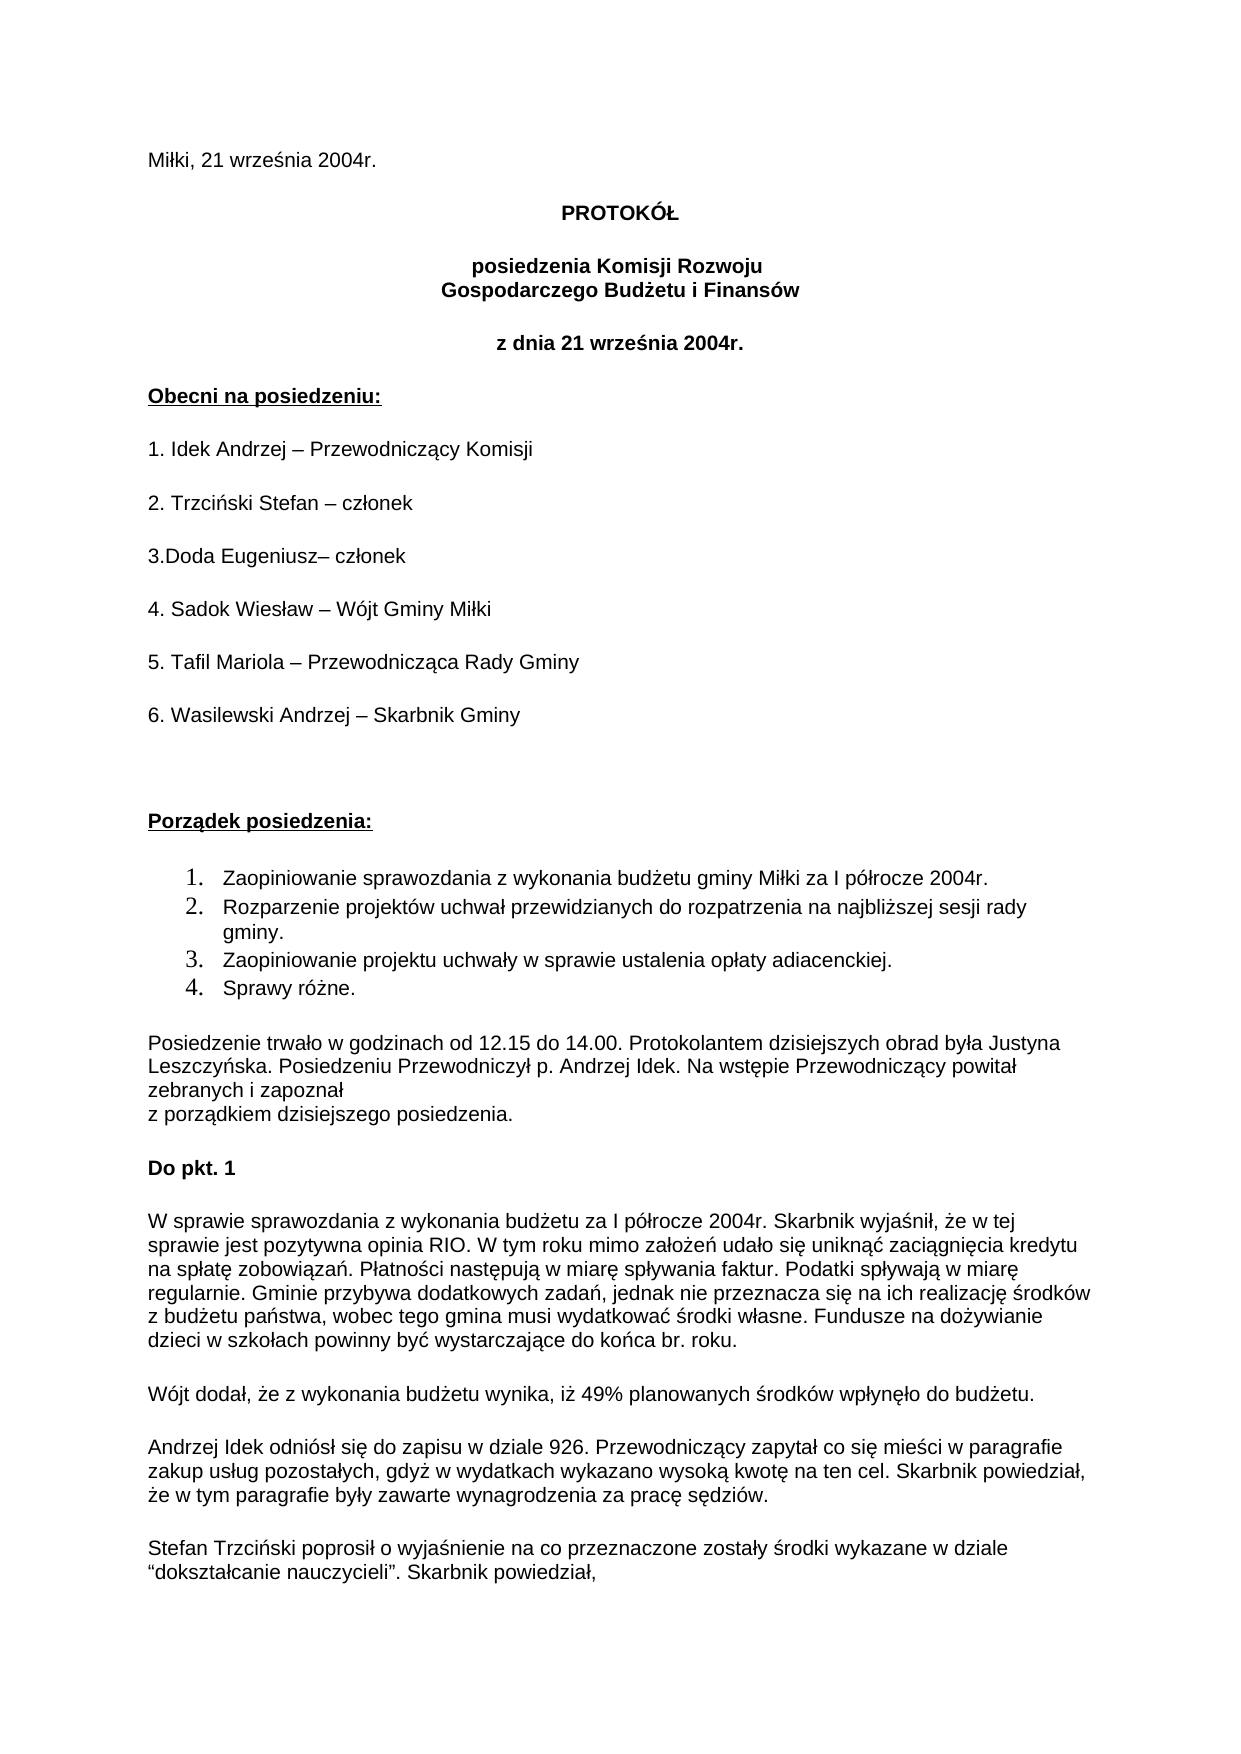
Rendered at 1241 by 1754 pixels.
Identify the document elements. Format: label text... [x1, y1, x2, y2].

text Obecni na posiedzeniu: [148, 384, 1093, 408]
text W sprawie sprawozdania z wykonania budżetu za I półrocze 2004r. Skarbnik wyjaśnił, że w tej sprawie jest pozytywna opinia RIO. W tym roku mimo założeń udało się uniknąć zaciągnięcia kredytu na spłatę zobowiązań. Płatności następują w miarę spływania faktur. Podatki spływają w miarę regularnie. Gminie przybywa dodatkowych zadań, jednak nie przeznacza się na ich realizację środków z budżetu państwa, wobec tego gmina musi wydatkować środki własne. Fundusze na dożywianie dzieci w szkołach powinny być wystarczające do końca br. roku. [148, 1208, 1093, 1352]
text 3.Doda Eugeniusz– członek [148, 543, 1093, 567]
list Zaopiniowanie sprawozdania z wykonania budżetu gminy Miłki za I półrocze 2004r. [185, 862, 1093, 891]
list Rozparzenie projektów uchwał przewidzianych do rozpatrzenia na najbliższej sesji rady gminy. [185, 891, 1093, 944]
text 2. Trzciński Stefan – członek [148, 490, 1093, 514]
text Wójt dodał, że z wykonania budżetu wynika, iż 49% planowanych środków wpłynęło do budżetu. [148, 1381, 1093, 1405]
text Miłki, 21 września 2004r. [148, 148, 1093, 172]
text Porządek posiedzenia: [148, 809, 1093, 833]
text posiedzenia Komisji Rozwoju Gospodarczego Budżetu i Finansów [148, 254, 1093, 302]
text Posiedzenie trwało w godzinach od 12.15 do 14.00. Protokolantem dzisiejszych obrad była Justyna Leszczyńska. Posiedzeniu Przewodniczył p. Andrzej Idek. Na wstępie Przewodniczący powitał zebranych i zapoznał z porządkiem dzisiejszego posiedzenia. [148, 1030, 1093, 1126]
list Sprawy różne. [185, 972, 1093, 1001]
text Do pkt. 1 [148, 1155, 1093, 1179]
text Andrzej Idek odniósł się do zapisu w dziale 926. Przewodniczący zapytał co się mieści w paragrafie zakup usług pozostałych, gdyż w wydatkach wykazano wysoką kwotę na ten cel. Skarbnik powiedział, że w tym paragrafie były zawarte wynagrodzenia za pracę sędziów. [148, 1434, 1093, 1506]
text z dnia 21 września 2004r. [148, 331, 1093, 355]
text 4. Sadok Wiesław – Wójt Gminy Miłki [148, 597, 1093, 621]
text 1. Idek Andrzej – Przewodniczący Komisji [148, 437, 1093, 461]
text 6. Wasilewski Andrzej – Skarbnik Gminy [148, 703, 1093, 727]
text 5. Tafil Mariola – Przewodnicząca Rady Gminy [148, 650, 1093, 674]
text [148, 1536, 1093, 1583]
text PROTOKÓŁ [148, 201, 1093, 225]
list Zaopiniowanie projektu uchwały w sprawie ustalenia opłaty adiacenckiej. [185, 944, 1093, 972]
